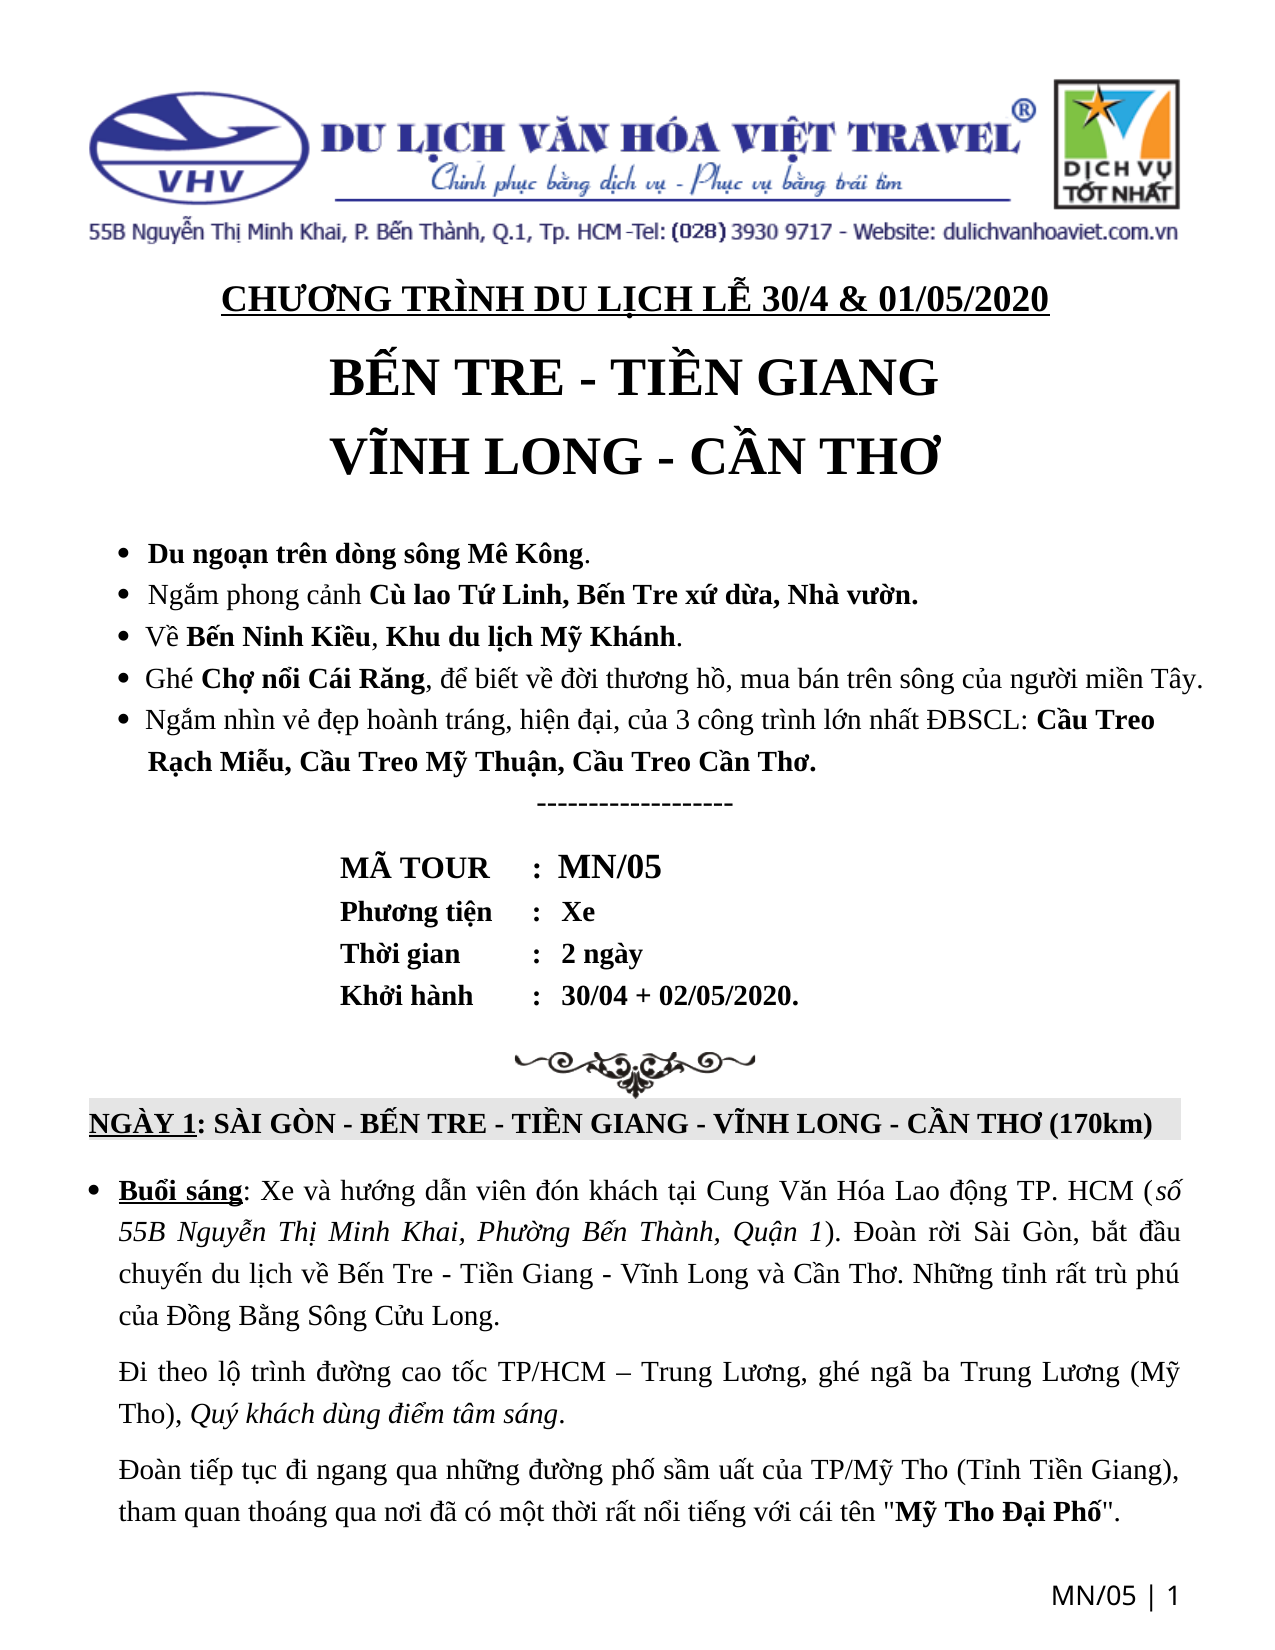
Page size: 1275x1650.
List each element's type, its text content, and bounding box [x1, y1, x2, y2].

text Đi theo lộ trình đường cao tốc TP/HCM – Trung Lương, ghé ngã ba Trung Lương (Mỹ Tho), Quý khách dùng điểm tâm sáng. [89, 1346, 1181, 1429]
text Thời gian : 2 ngày [340, 928, 1181, 969]
text BẾN TRE - TIỀN GIANG [89, 345, 1181, 407]
text Khởi hành : 30/04 + 02/05/2020. [340, 969, 1181, 1011]
text Buổi sáng: Xe và hướng dẫn viên đón khách tại Cung Văn Hóa Lao động TP. HCM (số 55B Nguyễn Thị Minh Khai, Phường Bến Thành, Quận 1). Đoàn rời Sài Gòn, bắt đầu chuyến du lịch về Bến Tre - Tiền Giang - Vĩnh Long và Cần Thơ. Những tỉnh rất trù phú của Đồng Bằng Sông Cửu Long. [89, 1165, 1181, 1331]
text Phương tiện : Xe [340, 886, 1181, 928]
text ------------------- [89, 778, 1181, 819]
text Ghé Chợ nổi Cái Răng, để biết về đời thương hồ, mua bán trên sông của người miền Tây. [118, 653, 1240, 694]
text VĨNH LONG - CẦN THƠ [89, 424, 1181, 486]
text CHƯƠNG TRÌNH DU LỊCH LỄ 30/4 & 01/05/2020 [89, 277, 1181, 320]
picture [514, 1052, 756, 1099]
text MÃ TOUR : MN/05 [340, 844, 1181, 886]
text Du ngoạn trên dòng sông Mê Kông. [118, 528, 1181, 569]
text Rạch Miễu, Cầu Treo Mỹ Thuận, Cầu Treo Cần Thơ. [118, 736, 1181, 778]
text Ngắm nhìn vẻ đẹp hoành tráng, hiện đại, của 3 công trình lớn nhất ĐBSCL: Cầu Treo [118, 694, 1181, 736]
text Đoàn tiếp tục đi ngang qua những đường phố sầm uất của TP/Mỹ Tho (Tỉnh Tiền Giang), tham quan thoáng qua nơi đã có một thời rất nổi tiếng với cái tên "Mỹ Tho Đại Phố". [89, 1444, 1181, 1527]
text Ngắm phong cảnh Cù lao Tứ Linh, Bến Tre xứ dừa, Nhà vườn. [118, 569, 1181, 611]
text NGÀY 1: SÀI GÒN - BẾN TRE - TIỀN GIANG - VĨNH LONG - CẦN THƠ (170km) [89, 1098, 1181, 1140]
text Về Bến Ninh Kiều, Khu du lịch Mỹ Khánh. [118, 611, 1181, 653]
picture [88, 73, 1182, 265]
